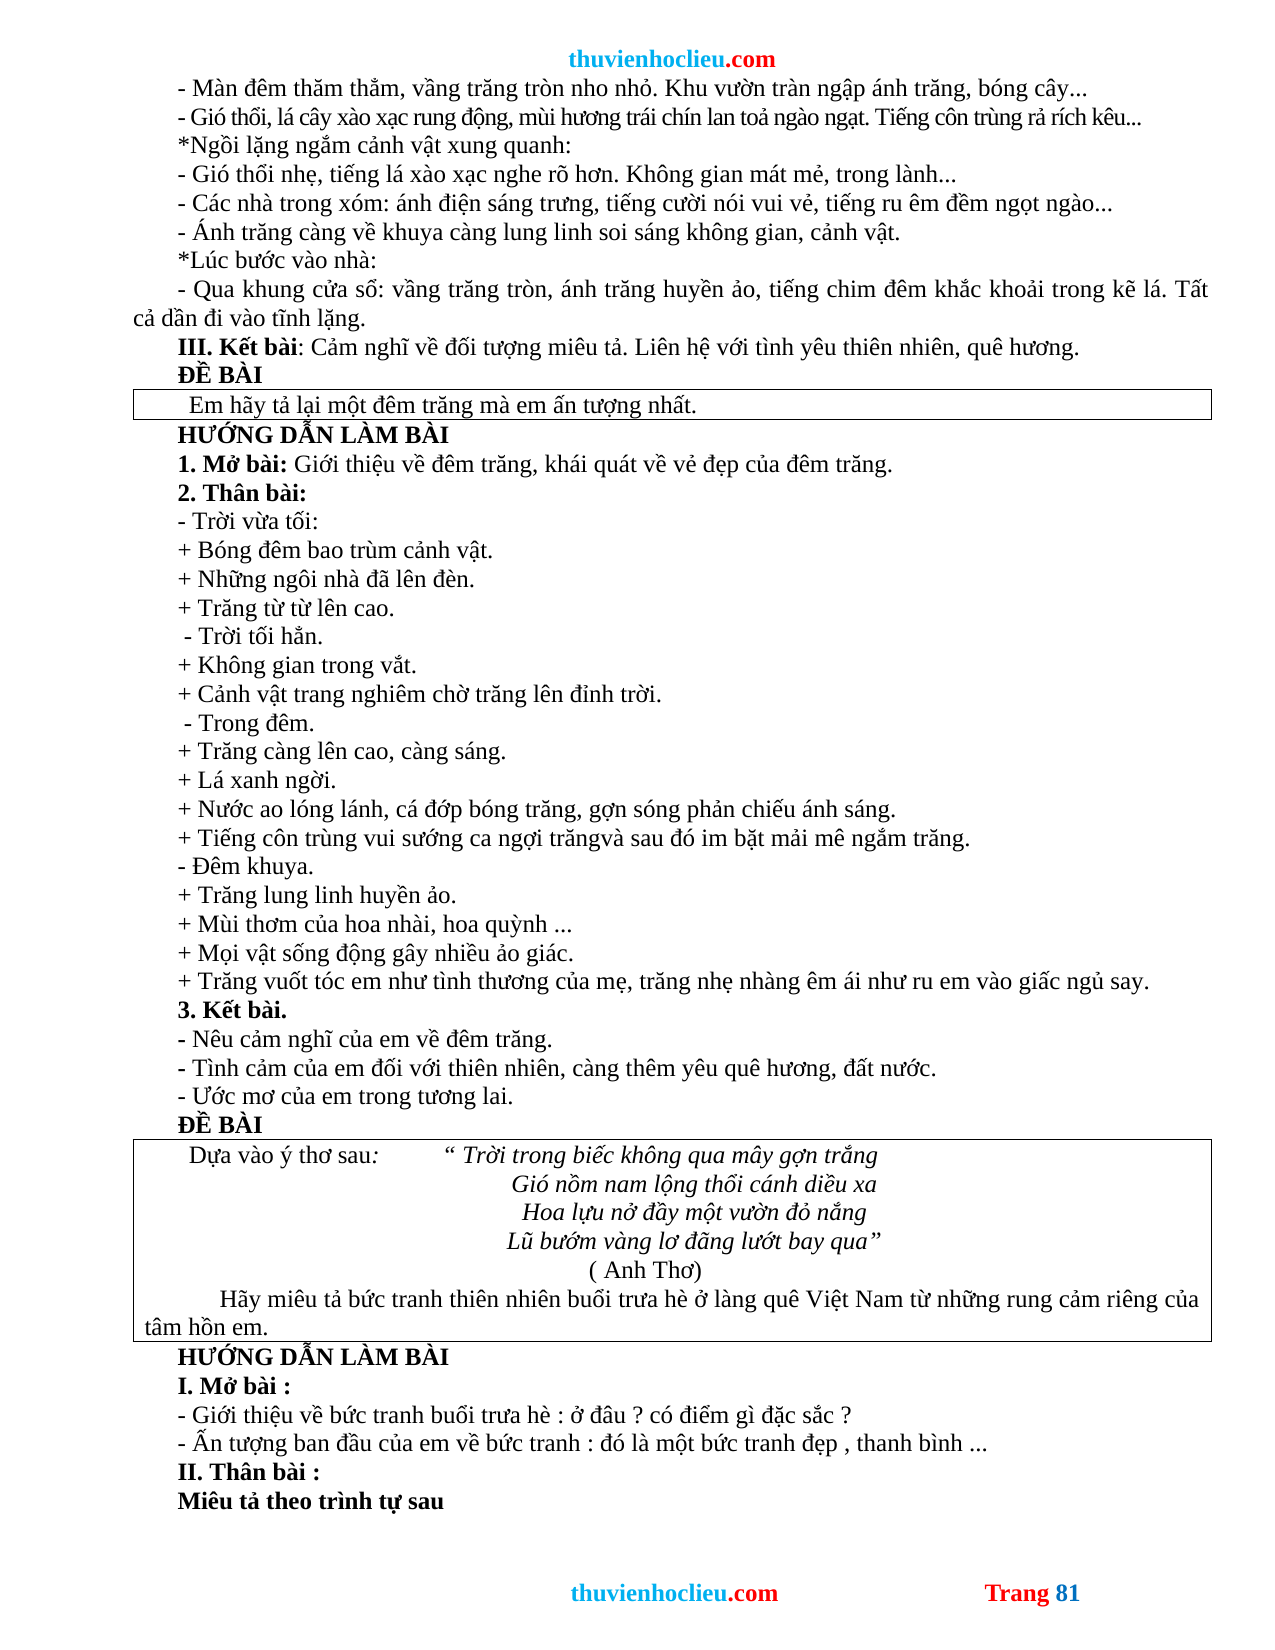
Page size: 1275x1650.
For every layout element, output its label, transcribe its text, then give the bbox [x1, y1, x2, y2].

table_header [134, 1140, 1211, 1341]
text *Lúc bước vào nhà: [133, 246, 1211, 274]
text HƯỚNG DẪN LÀM BÀI [133, 420, 1211, 449]
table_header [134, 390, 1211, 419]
text - Giới thiệu về bức tranh buổi trưa hè : ở đâu ? có điểm gì đặc sắc ? [133, 1400, 1211, 1428]
text 1. Mở bài: Giới thiệu về đêm trăng, khái quát về vẻ đẹp của đêm trăng. [133, 449, 1211, 478]
text ĐỀ BÀI [133, 1110, 1211, 1139]
text + Trăng lung linh huyền ảo. [133, 880, 1211, 909]
text + Lá xanh ngời. [133, 765, 1211, 794]
text - Trời vừa tối: [133, 506, 1211, 535]
text - Gió thổi nhẹ, tiếng lá xào xạc nghe rõ hơn. Không gian mát mẻ, trong lành... [133, 159, 1211, 188]
text + Trăng từ từ lên cao. [133, 593, 813, 621]
text 2. Thân bài: [133, 478, 1211, 506]
text - Trời tối hẳn. [133, 621, 813, 650]
text + Trăng càng lên cao, càng sáng. [133, 736, 1211, 765]
text - Đêm khuya. [133, 851, 1211, 880]
text - Qua khung cửa sổ: vầng trăng tròn, ánh trăng huyền ảo, tiếng chim đêm khắc khoải trong kẽ lá. Tất cả dần đi vào tĩnh lặng. [133, 274, 1211, 332]
text HƯỚNG DẪN LÀM BÀI [133, 1342, 1211, 1371]
text *Ngồi lặng ngắm cảnh vật xung quanh: [133, 131, 1211, 159]
text 3. Kết bài. [133, 995, 1211, 1024]
text - Gió thổi, lá cây xào xạc rung động, mùi hương trái chín lan toả ngào ngạt. Tiếng côn trùng rả rích kêu... [133, 102, 1211, 131]
text - Nêu cảm nghĩ của em về đêm trăng. [133, 1024, 1211, 1053]
text + Bóng đêm bao trùm cảnh vật. [133, 535, 1211, 564]
text I. Mở bài : [133, 1371, 1211, 1400]
text + Những ngôi nhà đã lên đèn. [133, 564, 1211, 593]
text + Không gian trong vắt. [133, 650, 1211, 679]
text - Tình cảm của em đối với thiên nhiên, càng thêm yêu quê hương, đất nước. [133, 1053, 1211, 1081]
text - Trong đêm. [133, 708, 1140, 736]
text + Mùi thơm của hoa nhài, hoa quỳnh ... [133, 909, 1211, 938]
text III. Kết bài: Cảm nghĩ về đối tượng miêu tả. Liên hệ với tình yêu thiên nhiên, quê hương. [133, 332, 1225, 361]
text Miêu tả theo trình tự sau [133, 1486, 1211, 1515]
text ĐỀ BÀI [133, 361, 1211, 389]
text II. Thân bài : [133, 1457, 1211, 1486]
text + Cảnh vật trang nghiêm chờ trăng lên đỉnh trời. [133, 679, 1140, 708]
text - Các nhà trong xóm: ánh điện sáng trưng, tiếng cười nói vui vẻ, tiếng ru êm đềm ngọt ngào... [133, 188, 1211, 217]
text + Tiếng côn trùng vui sướng ca ngợi trăngvà sau đó im bặt mải mê ngắm trăng. [133, 823, 1211, 851]
text + Nước ao lóng lánh, cá đớp bóng trăng, gợn sóng phản chiếu ánh sáng. [133, 794, 1211, 823]
text + Mọi vật sống động gây nhiều ảo giác. [133, 938, 1211, 966]
text - Ước mơ của em trong tương lai. [133, 1081, 1211, 1110]
text + Trăng vuốt tóc em như tình thương của mẹ, trăng nhẹ nhàng êm ái như ru em vào giấc ngủ say. [133, 966, 1211, 995]
text - Ấn tượng ban đầu của em về bức tranh : đó là một bức tranh đẹp , thanh bình ... [133, 1428, 1211, 1457]
text - Màn đêm thăm thẳm, vầng trăng tròn nho nhỏ. Khu vườn tràn ngập ánh trăng, bóng cây... [133, 73, 1211, 102]
text - Ánh trăng càng về khuya càng lung linh soi sáng không gian, cảnh vật. [133, 217, 1211, 246]
